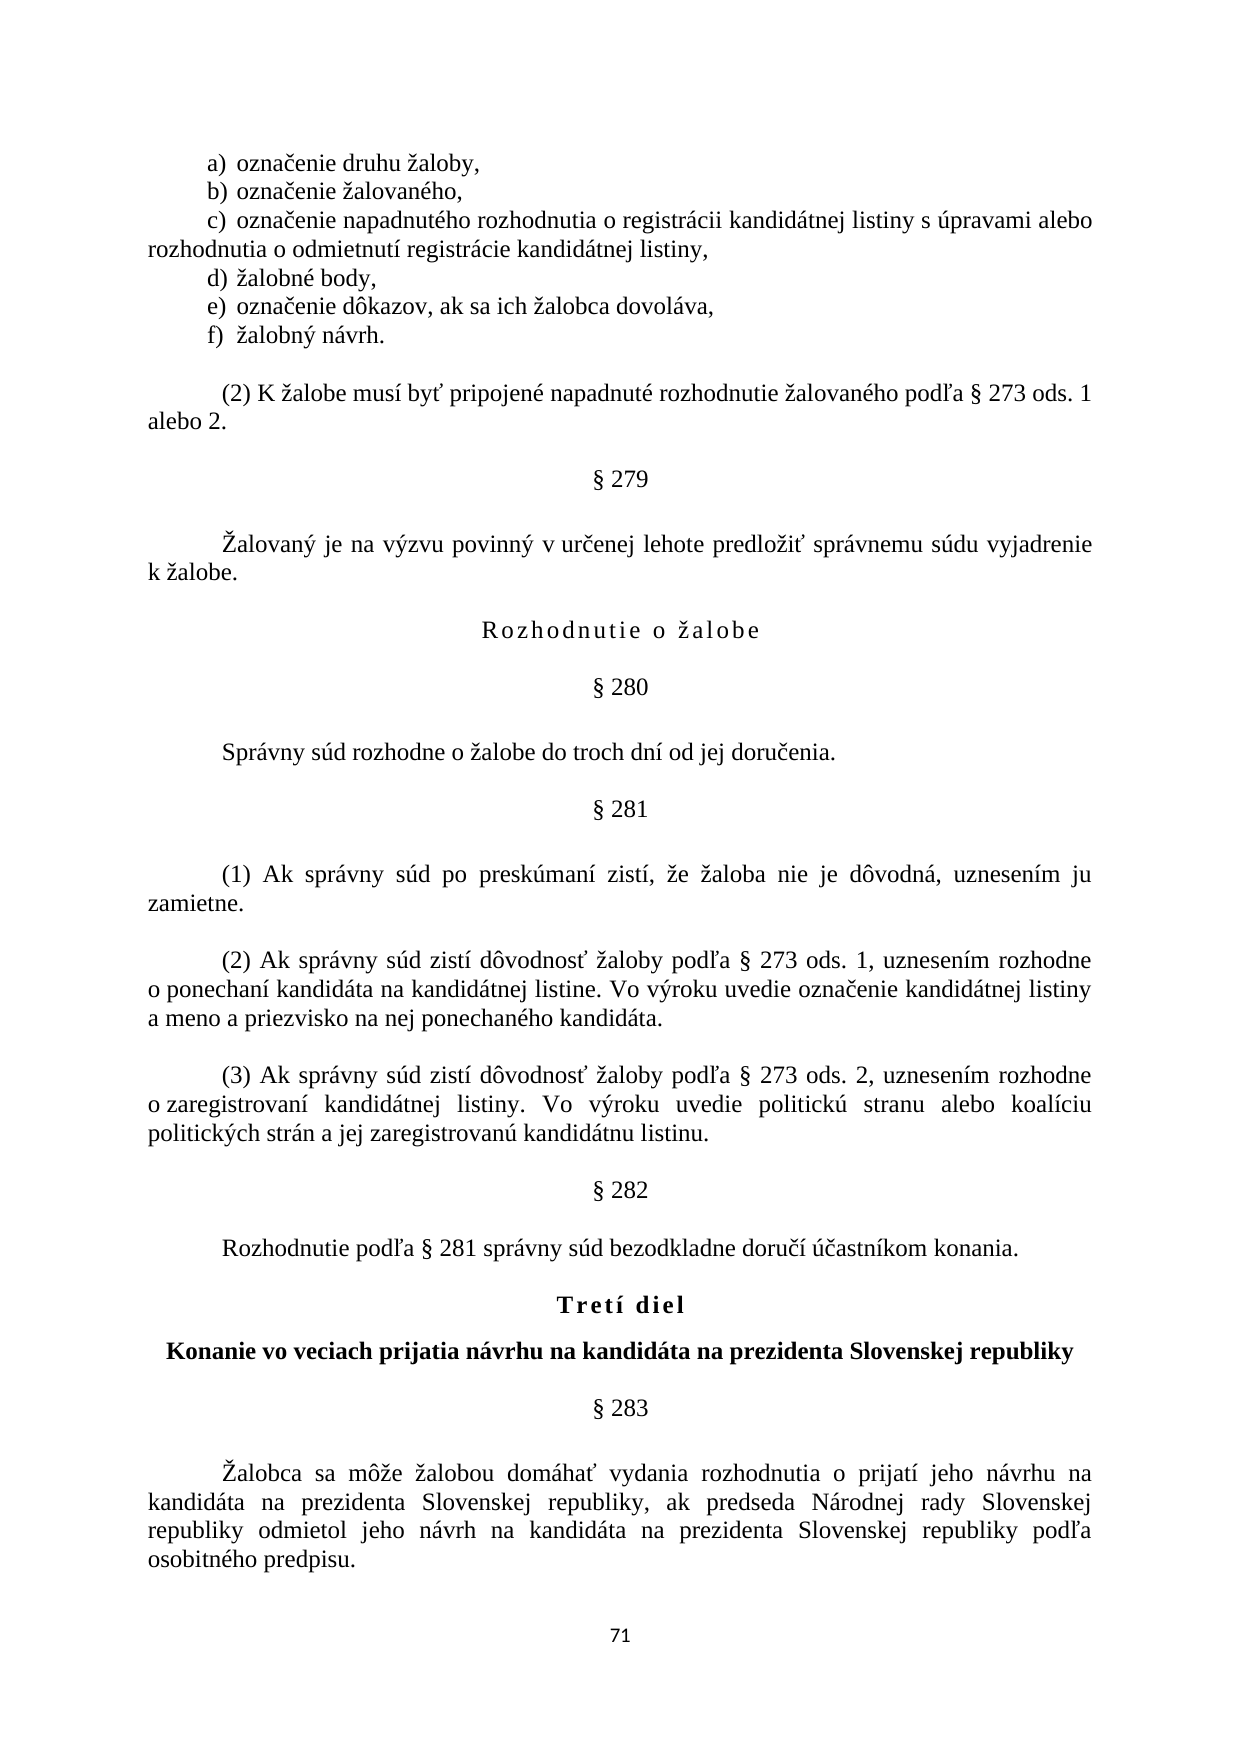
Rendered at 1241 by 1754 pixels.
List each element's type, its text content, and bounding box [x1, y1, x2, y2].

text § 281 [148, 794, 1092, 831]
text § 282 [148, 1176, 1092, 1204]
text § 283 [148, 1393, 1092, 1429]
list označenie žalovaného, [148, 176, 1092, 205]
text § 280 [148, 672, 1092, 708]
text Konanie vo veciach prijatia návrhu na kandidáta na prezidenta Slovenskej republiky [148, 1336, 1092, 1365]
text (3) Ak správny súd zistí dôvodnosť žaloby podľa § 273 ods. 2, uznesením rozhodne o zaregistrovaní kandidátnej listiny. Vo výroku uvedie politickú stranu alebo koalíciu politických strán a jej zaregistrovanú kandidátnu listinu. [148, 1061, 1092, 1147]
text (2) Ak správny súd zistí dôvodnosť žaloby podľa § 273 ods. 1, uznesením rozhodne o ponechaní kandidáta na kandidátnej listine. Vo výroku uvedie označenie kandidátnej listiny a meno a priezvisko na nej ponechaného kandidáta. [148, 946, 1092, 1032]
text (2) K žalobe musí byť pripojené napadnuté rozhodnutie žalovaného podľa § 273 ods. 1 alebo 2. [148, 378, 1092, 435]
text (1) Ak správny súd po preskúmaní zistí, že žaloba nie je dôvodná, uznesením ju zamietne. [148, 859, 1092, 917]
list žalobný návrh. [148, 320, 1092, 349]
text Správny súd rozhodne o žalobe do troch dní od jej doručenia. [148, 737, 1092, 766]
text Rozhodnutie podľa § 281 správny súd bezodkladne doručí účastníkom konania. [148, 1233, 1092, 1262]
text Žalovaný je na výzvu povinný v určenej lehote predložiť správnemu súdu vyjadrenie k žalobe. [148, 529, 1092, 586]
list označenie napadnutého rozhodnutia o registrácii kandidátnej listiny s úpravami alebo rozhodnutia o odmietnutí registrácie kandidátnej listiny, [148, 205, 1092, 263]
text Tretí diel [148, 1291, 1092, 1336]
text Žalobca sa môže žalobou domáhať vydania rozhodnutia o prijatí jeho návrhu na kandidáta na prezidenta Slovenskej republiky, ak predseda Národnej rady Slovenskej republiky odmietol jeho návrh na kandidáta na prezidenta Slovenskej republiky podľa osobitného predpisu. [148, 1458, 1092, 1573]
text Rozhodnutie o žalobe [148, 615, 1092, 644]
list označenie dôkazov, ak sa ich žalobca dovoláva, [148, 291, 1092, 320]
list žalobné body, [148, 263, 1092, 291]
list označenie druhu žaloby, [148, 148, 1092, 176]
text § 279 [148, 464, 1092, 500]
